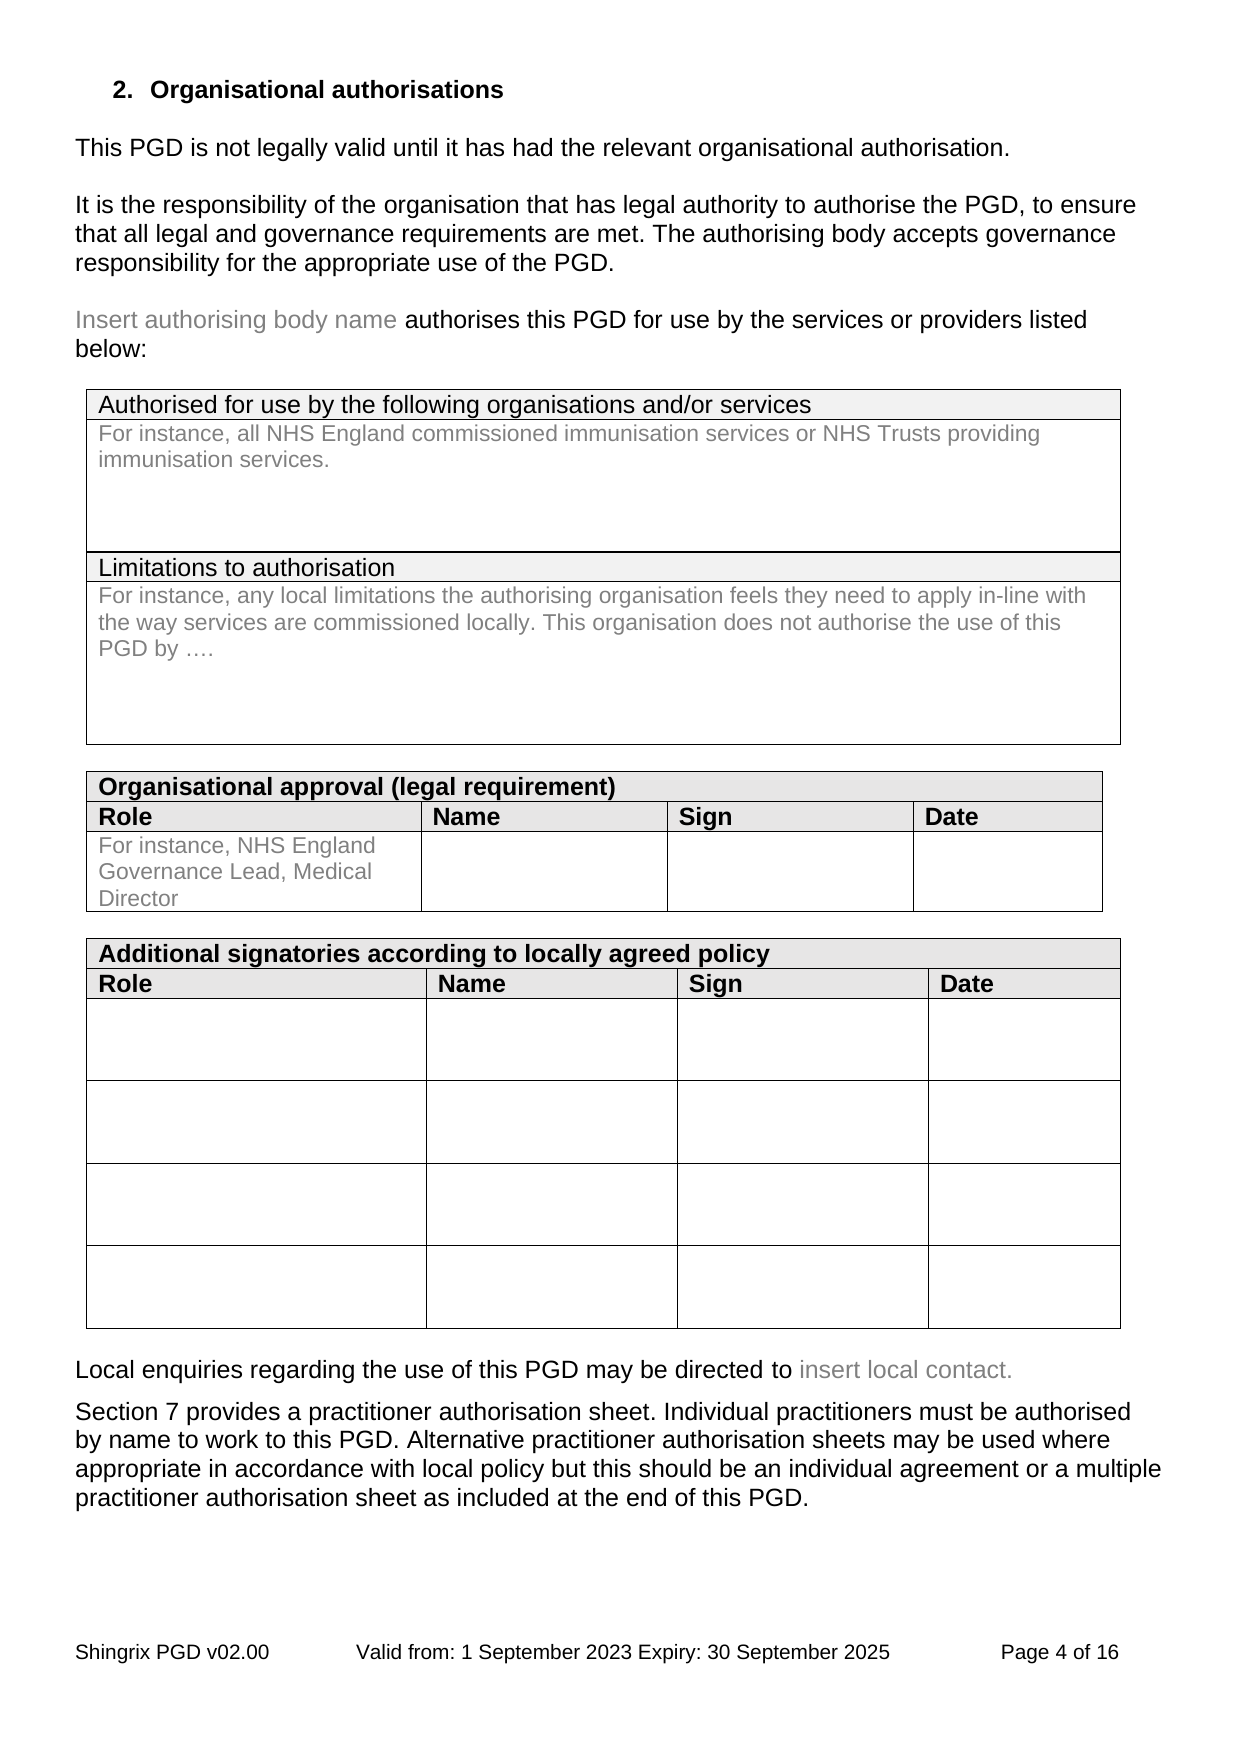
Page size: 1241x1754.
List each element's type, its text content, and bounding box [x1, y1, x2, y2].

table_cell [427, 1164, 677, 1245]
table_cell Sign [668, 802, 913, 831]
list Organisational authorisations [112, 75, 1165, 104]
table_cell Limitations to authorisation [87, 553, 1120, 581]
text This PGD is not legally valid until it has had the relevant organisational authorisation. [75, 132, 1165, 161]
title It is the responsibility of the organisation that has legal authority to authorise the PGD, to ensure that all legal and governance requirements are met. The authorising body accepts governance responsibility for the appropriate use of the PGD. [75, 190, 1165, 276]
table_cell For instance, all NHS England commissioned immunisation services or NHS Trusts providing immunisation services. [87, 420, 1120, 551]
table_cell [914, 832, 1102, 911]
table_cell For instance, any local limitations the authorising organisation feels they need to apply in-line with the way services are commissioned locally. This organisation does not authorise the use of this PGD by …. [87, 582, 1120, 744]
table_cell Name [427, 969, 677, 998]
table_cell Date [914, 802, 1102, 831]
table_cell Role [87, 969, 426, 998]
table_cell Role [87, 802, 421, 831]
table_cell [929, 1164, 1120, 1245]
title Insert authorising body name authorises this PGD for use by the services or providers listed below: [75, 305, 1165, 362]
table_cell Sign [678, 969, 928, 998]
table_header Authorised for use by the following organisations and/or services [87, 390, 1120, 419]
table_cell [678, 1246, 928, 1328]
table_cell [87, 1081, 426, 1163]
table_cell [87, 1164, 426, 1245]
table_cell [678, 1164, 928, 1245]
text Section 7 provides a practitioner authorisation sheet. Individual practitioners must be authorised by name to work to this PGD. Alternative practitioner authorisation sheets may be used where appropriate in accordance with local policy but this should be an individual agreement or a multiple practitioner authorisation sheet as included at the end of this PGD. [75, 1397, 1165, 1512]
text Local enquiries regarding the use of this PGD may be directed to insert local contact. [75, 1355, 1165, 1384]
table_cell [668, 832, 913, 911]
table_cell [427, 1246, 677, 1328]
table_cell [929, 1081, 1120, 1163]
table_cell [427, 999, 677, 1080]
table_cell [87, 1246, 426, 1328]
table_cell [87, 999, 426, 1080]
table_cell Name [422, 802, 667, 831]
table_header Additional signatories according to locally agreed policy [87, 939, 1120, 968]
table_header Organisational approval (legal requirement) [87, 772, 1102, 801]
table_cell [678, 1081, 928, 1163]
table_cell [427, 1081, 677, 1163]
table_cell [929, 999, 1120, 1080]
table_cell [678, 999, 928, 1080]
table_cell Date [929, 969, 1120, 998]
table_cell [929, 1246, 1120, 1328]
table_cell For instance, NHS England Governance Lead, Medical Director [87, 832, 421, 911]
table_cell [422, 832, 667, 911]
